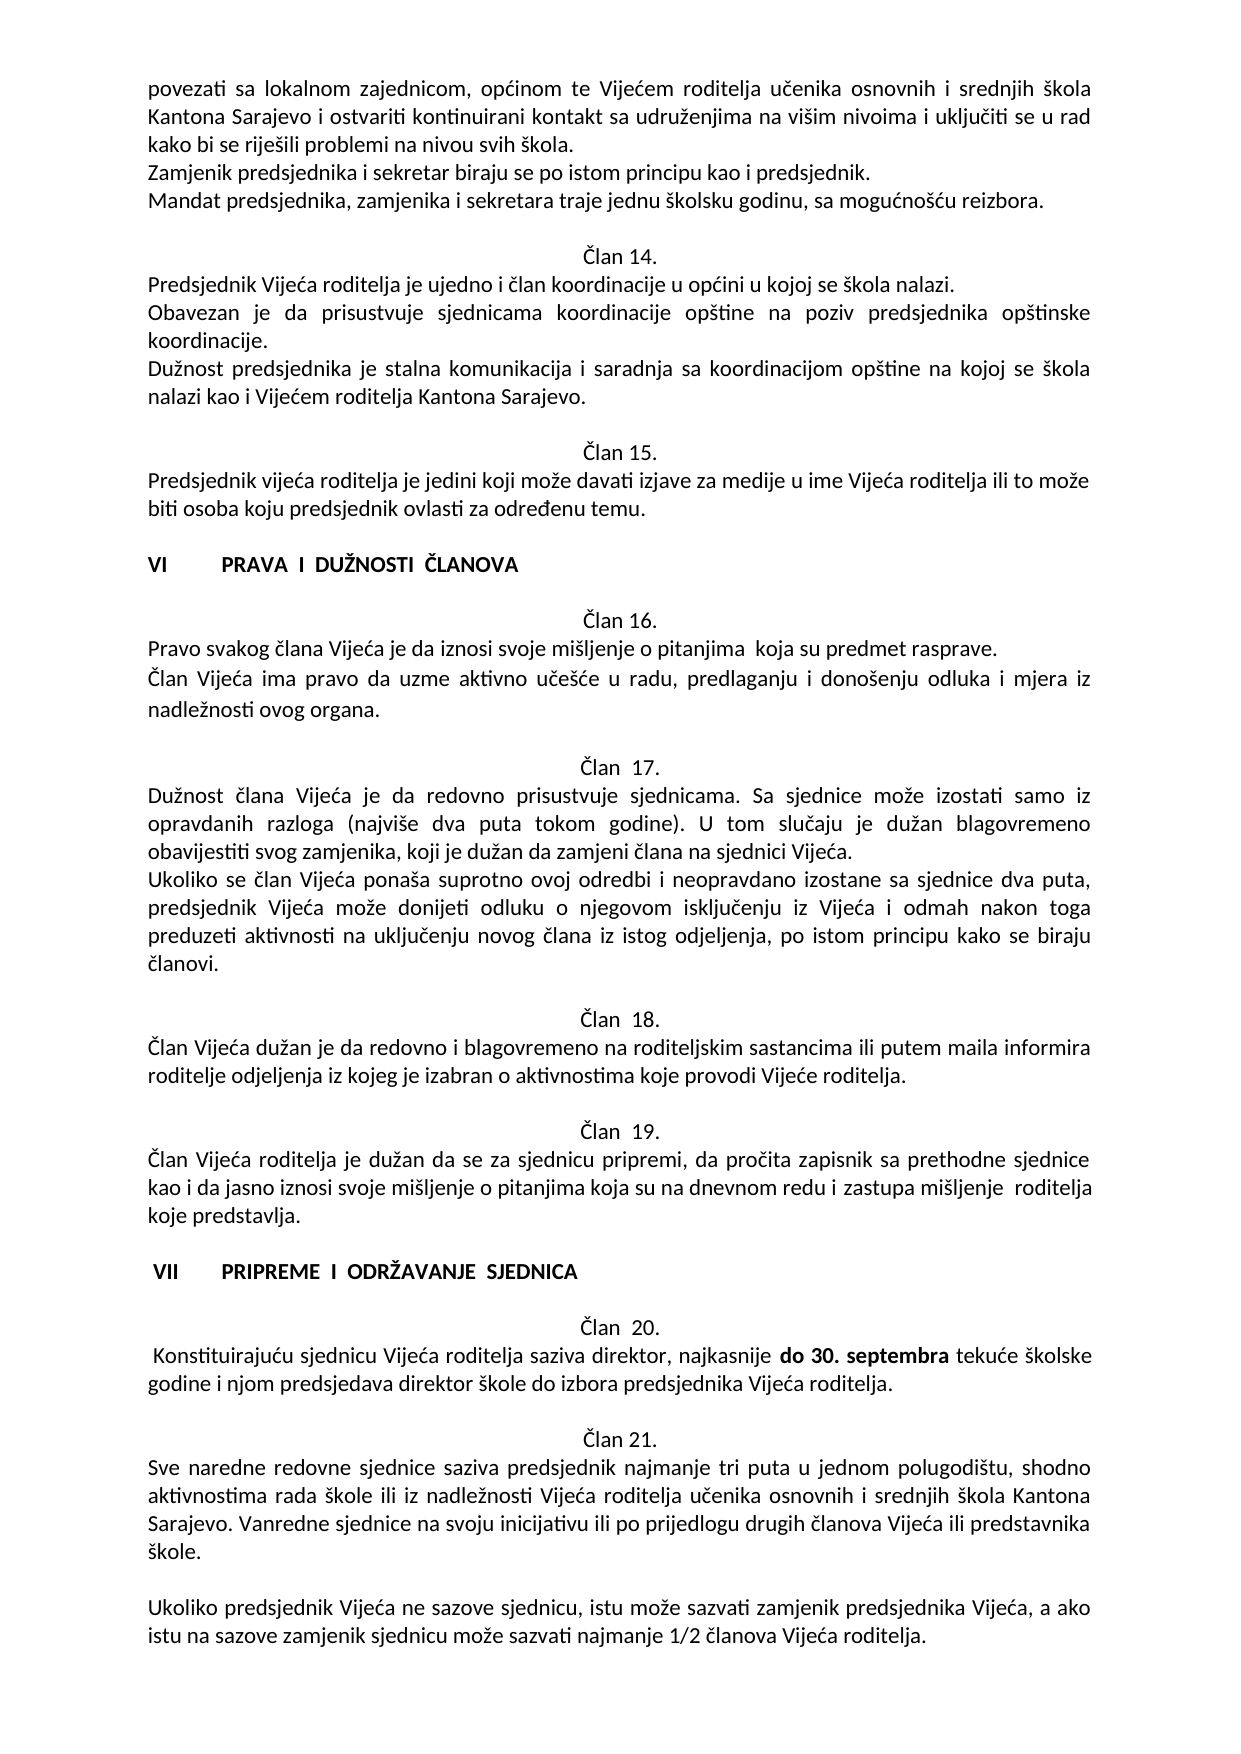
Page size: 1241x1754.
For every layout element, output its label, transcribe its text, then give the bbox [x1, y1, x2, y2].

text Član 14. [148, 242, 1092, 270]
text Član 16. [148, 606, 1092, 634]
text Član 18. [148, 1005, 1092, 1033]
text Član 19. [148, 1117, 1092, 1145]
text Dužnost predsjednika je stalna komunikacija i saradnja sa koordinacijom opštine na kojoj se škola nalazi kao i Vijećem roditelja Kantona Sarajevo. [148, 354, 1092, 410]
text Član 21. [148, 1425, 1092, 1453]
text Zamjenik predsjednika i sekretar biraju se po istom principu kao i predsjednik. [148, 158, 1092, 186]
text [148, 74, 1092, 158]
text Mandat predsjednika, zamjenika i sekretara traje jednu školsku godinu, sa mogućnošću reizbora. [148, 186, 1092, 214]
text Obavezan je da prisustvuje sjednicama koordinacije opštine na poziv predsjednika opštinske koordinacije. [148, 298, 1092, 354]
text Član Vijeća ima pravo da uzme aktivno učešće u radu, predlaganju i donošenju odluka i mjera iz nadležnosti ovog organa. [148, 664, 1092, 723]
text Dužnost člana Vijeća je da redovno prisustvuje sjednicama. Sa sjednice može izostati samo iz opravdanih razloga (najviše dva puta tokom godine). U tom slučaju je dužan blagovremeno obavijestiti svog zamjenika, koji je dužan da zamjeni člana na sjednici Vijeća. [148, 781, 1092, 865]
text Ukoliko predsjednik Vijeća ne sazove sjednicu, istu može sazvati zamjenik predsjednika Vijeća, a ako istu na sazove zamjenik sjednicu može sazvati najmanje 1/2 članova Vijeća roditelja. [148, 1593, 1092, 1649]
text Ukoliko se član Vijeća ponaša suprotno ovoj odredbi i neopravdano izostane sa sjednice dva puta, predsjednik Vijeća može donijeti odluku o njegovom isključenju iz Vijeća i odmah nakon toga preduzeti aktivnosti na uključenju novog člana iz istog odjeljenja, po istom principu kako se biraju članovi. [148, 865, 1092, 977]
text Sve naredne redovne sjednice saziva predsjednik najmanje tri puta u jednom polugodištu, shodno aktivnostima rada škole ili iz nadležnosti Vijeća roditelja učenika osnovnih i srednjih škola Kantona Sarajevo. Vanredne sjednice na svoju inicijativu ili po prijedlogu drugih članova Vijeća ili predstavnika škole. [148, 1453, 1092, 1566]
text Predsjednik vijeća roditelja je jedini koji može davati izjave za medije u ime Vijeća roditelja ili to može biti osoba koju predsjednik ovlasti za određenu temu. [148, 466, 1092, 522]
text Član 15. [148, 438, 1092, 466]
text Pravo svakog člana Vijeća je da iznosi svoje mišljenje o pitanjima koja su predmet rasprave. [148, 634, 1092, 662]
text Član Vijeća dužan je da redovno i blagovremeno na roditeljskim sastancima ili putem maila informira roditelje odjeljenja iz kojeg je izabran o aktivnostima koje provodi Vijeće roditelja. [148, 1033, 1092, 1089]
text VI PRAVA I DUŽNOSTI ČLANOVA [148, 550, 1092, 578]
text Član 20. [148, 1313, 1092, 1341]
text Član 17. [148, 753, 1092, 781]
text Član Vijeća roditelja je dužan da se za sjednicu pripremi, da pročita zapisnik sa prethodne sjednice kao i da jasno iznosi svoje mišljenje o pitanjima koja su na dnevnom redu i zastupa mišljenje roditelja koje predstavlja. [148, 1145, 1092, 1229]
text Konstituirajuću sjednicu Vijeća roditelja saziva direktor, najkasnije do 30. septembra tekuće školske godine i njom predsjedava direktor škole do izbora predsjednika Vijeća roditelja. [148, 1341, 1092, 1397]
text VII PRIPREME I ODRŽAVANJE SJEDNICA [148, 1257, 1092, 1285]
text Predsjednik Vijeća roditelja je ujedno i član koordinacije u općini u kojoj se škola nalazi. [148, 270, 1092, 298]
